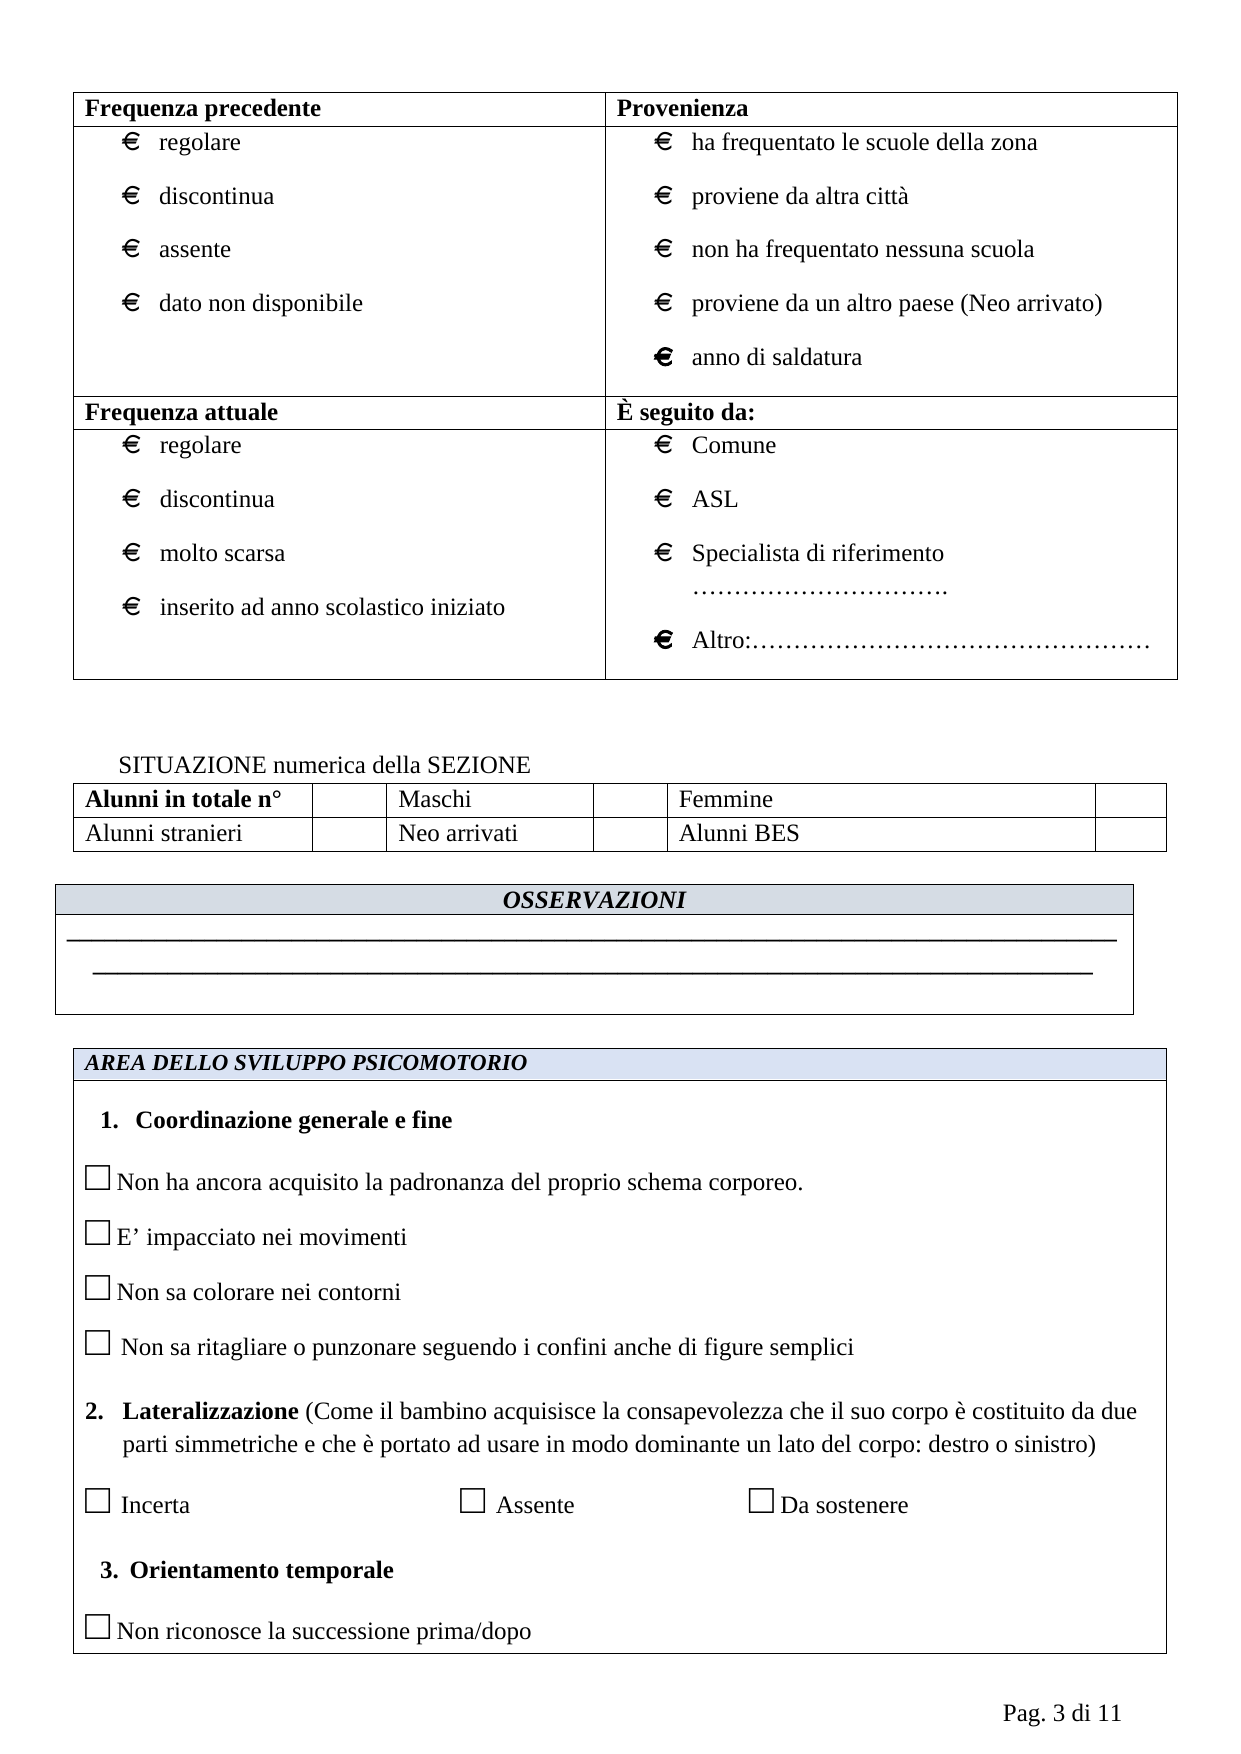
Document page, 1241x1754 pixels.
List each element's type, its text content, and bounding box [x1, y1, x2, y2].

table_header OSSERVAZIONI [56, 885, 1133, 914]
table_cell È seguito da: [606, 397, 1177, 429]
table_header Provenienza [606, 93, 1177, 126]
table_cell Alunni stranieri [74, 818, 312, 851]
table_header Frequenza precedente [74, 93, 605, 126]
table_header Maschi [387, 784, 593, 817]
table_cell Frequenza attuale [74, 397, 605, 429]
table_header AREA DELLO SVILUPPO PSICOMOTORIO [74, 1049, 1166, 1079]
table_cell ha frequentato le scuole della zona proviene da altra città non ha frequentato nessuna scuola proviene da un altro paese (Neo arrivato) anno di saldatura [606, 127, 1177, 396]
table_cell [1096, 818, 1166, 851]
table_cell Alunni BES [668, 818, 1095, 851]
table_header Alunni in totale n° [74, 784, 312, 817]
table_header [594, 784, 667, 817]
table_header Femmine [668, 784, 1095, 817]
table_cell [594, 818, 667, 851]
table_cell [74, 1081, 1166, 1652]
table_cell regolare discontinua molto scarsa inserito ad anno scolastico iniziato [74, 430, 605, 678]
table_cell ____________________________________________________________________________________________________________________________________________________________________ [56, 915, 1133, 1014]
table_cell [313, 818, 386, 851]
table_header [1096, 784, 1166, 817]
table_cell Neo arrivati [387, 818, 593, 851]
table_cell regolare discontinua assente dato non disponibile [74, 127, 605, 396]
text SITUAZIONE numerica della SEZIONE [118, 750, 1122, 778]
table_header [313, 784, 386, 817]
table_cell Comune ASL Specialista di riferimento …………………………. Altro:………………………………………… [606, 430, 1177, 678]
